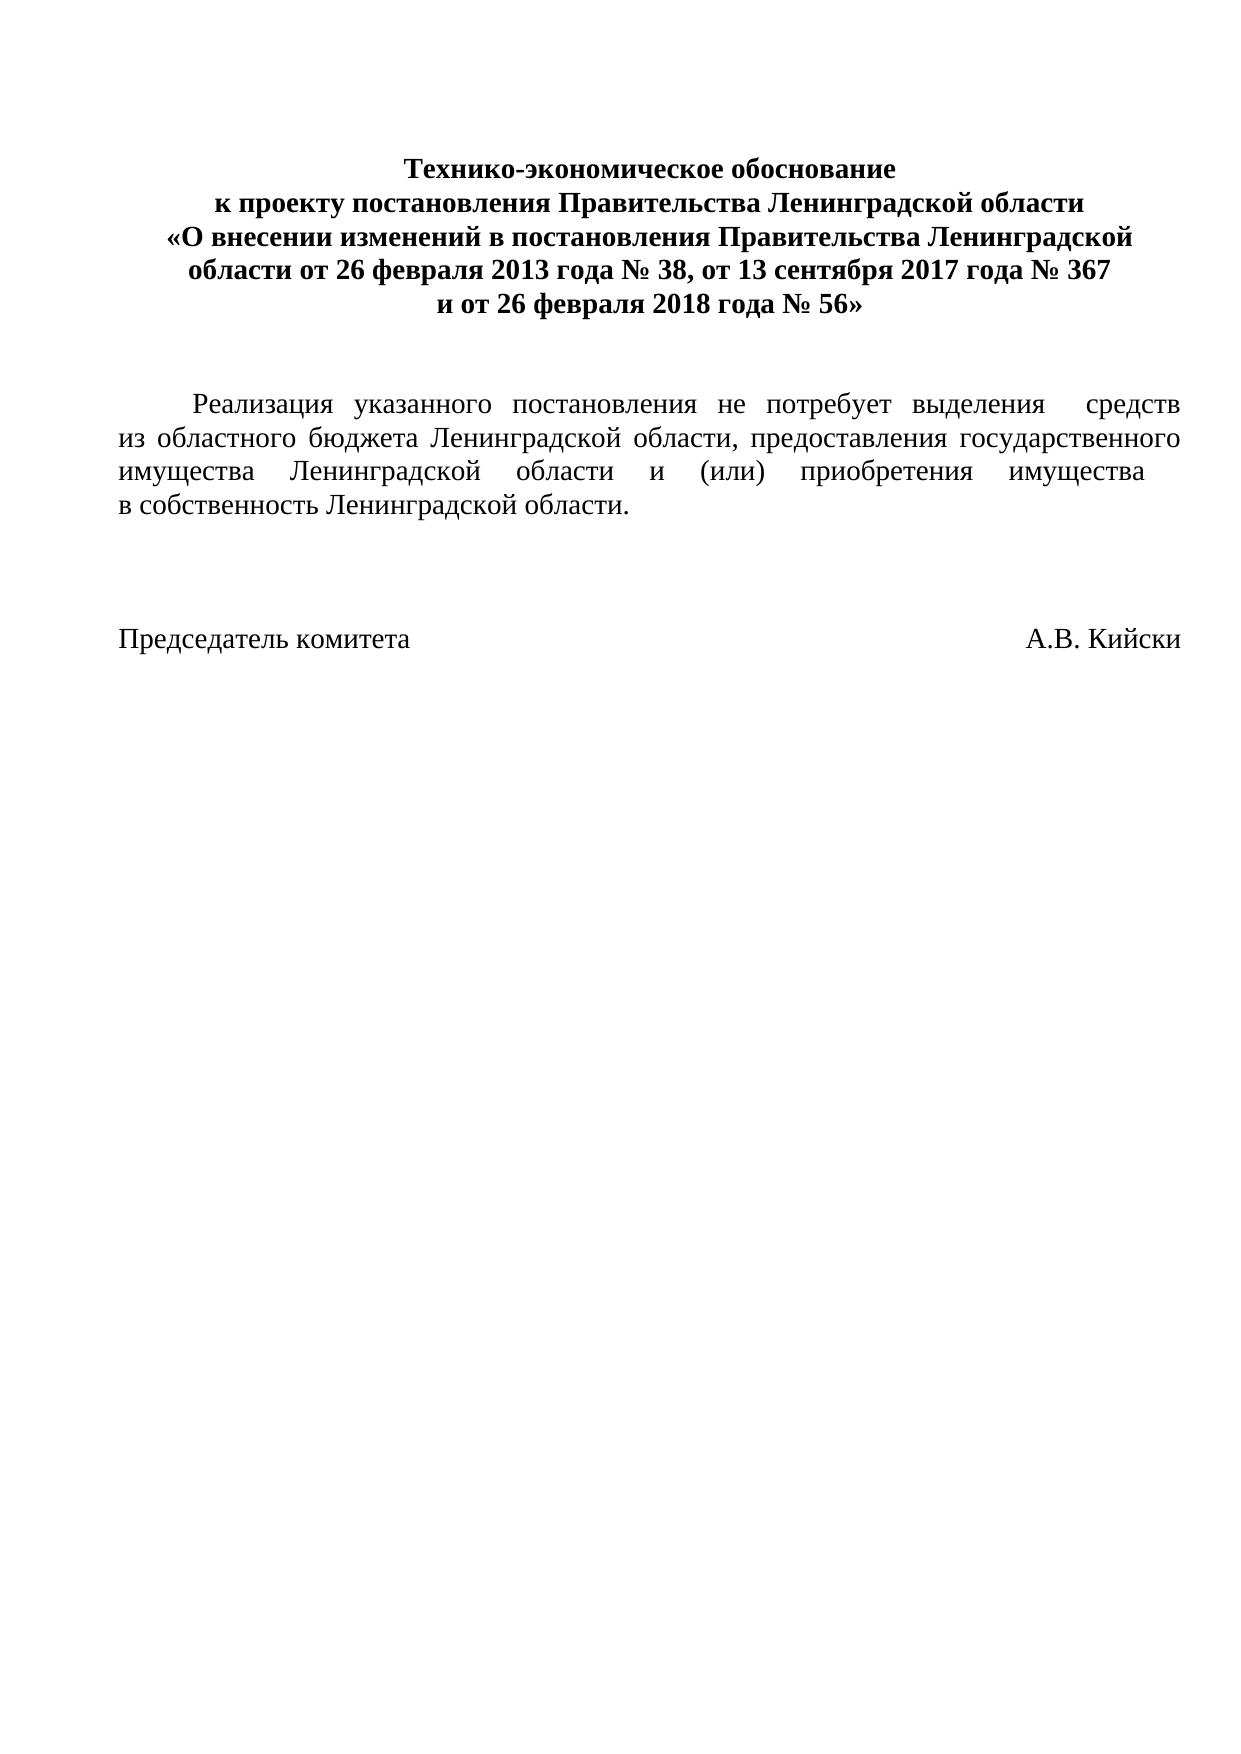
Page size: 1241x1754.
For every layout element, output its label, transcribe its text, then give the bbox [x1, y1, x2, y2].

text «О внесении изменений в постановления Правительства Ленинградской области от 26 февраля 2013 года № 38, от 13 сентября 2017 года № 367 [118, 219, 1181, 286]
text к проекту постановления Правительства Ленинградской области [118, 185, 1181, 219]
table_header А.В. Кийски [694, 621, 1192, 655]
text Реализация указанного постановления не потребует выделения средств из областного бюджета Ленинградской области, предоставления государственного имущества Ленинградской области и (или) приобретения имущества в собственность Ленинградской области. [118, 386, 1181, 521]
text Технико-экономическое обоснование [118, 152, 1181, 185]
table_header Председатель комитета [107, 621, 694, 655]
text и от 26 февраля 2018 года № 56» [118, 286, 1181, 319]
